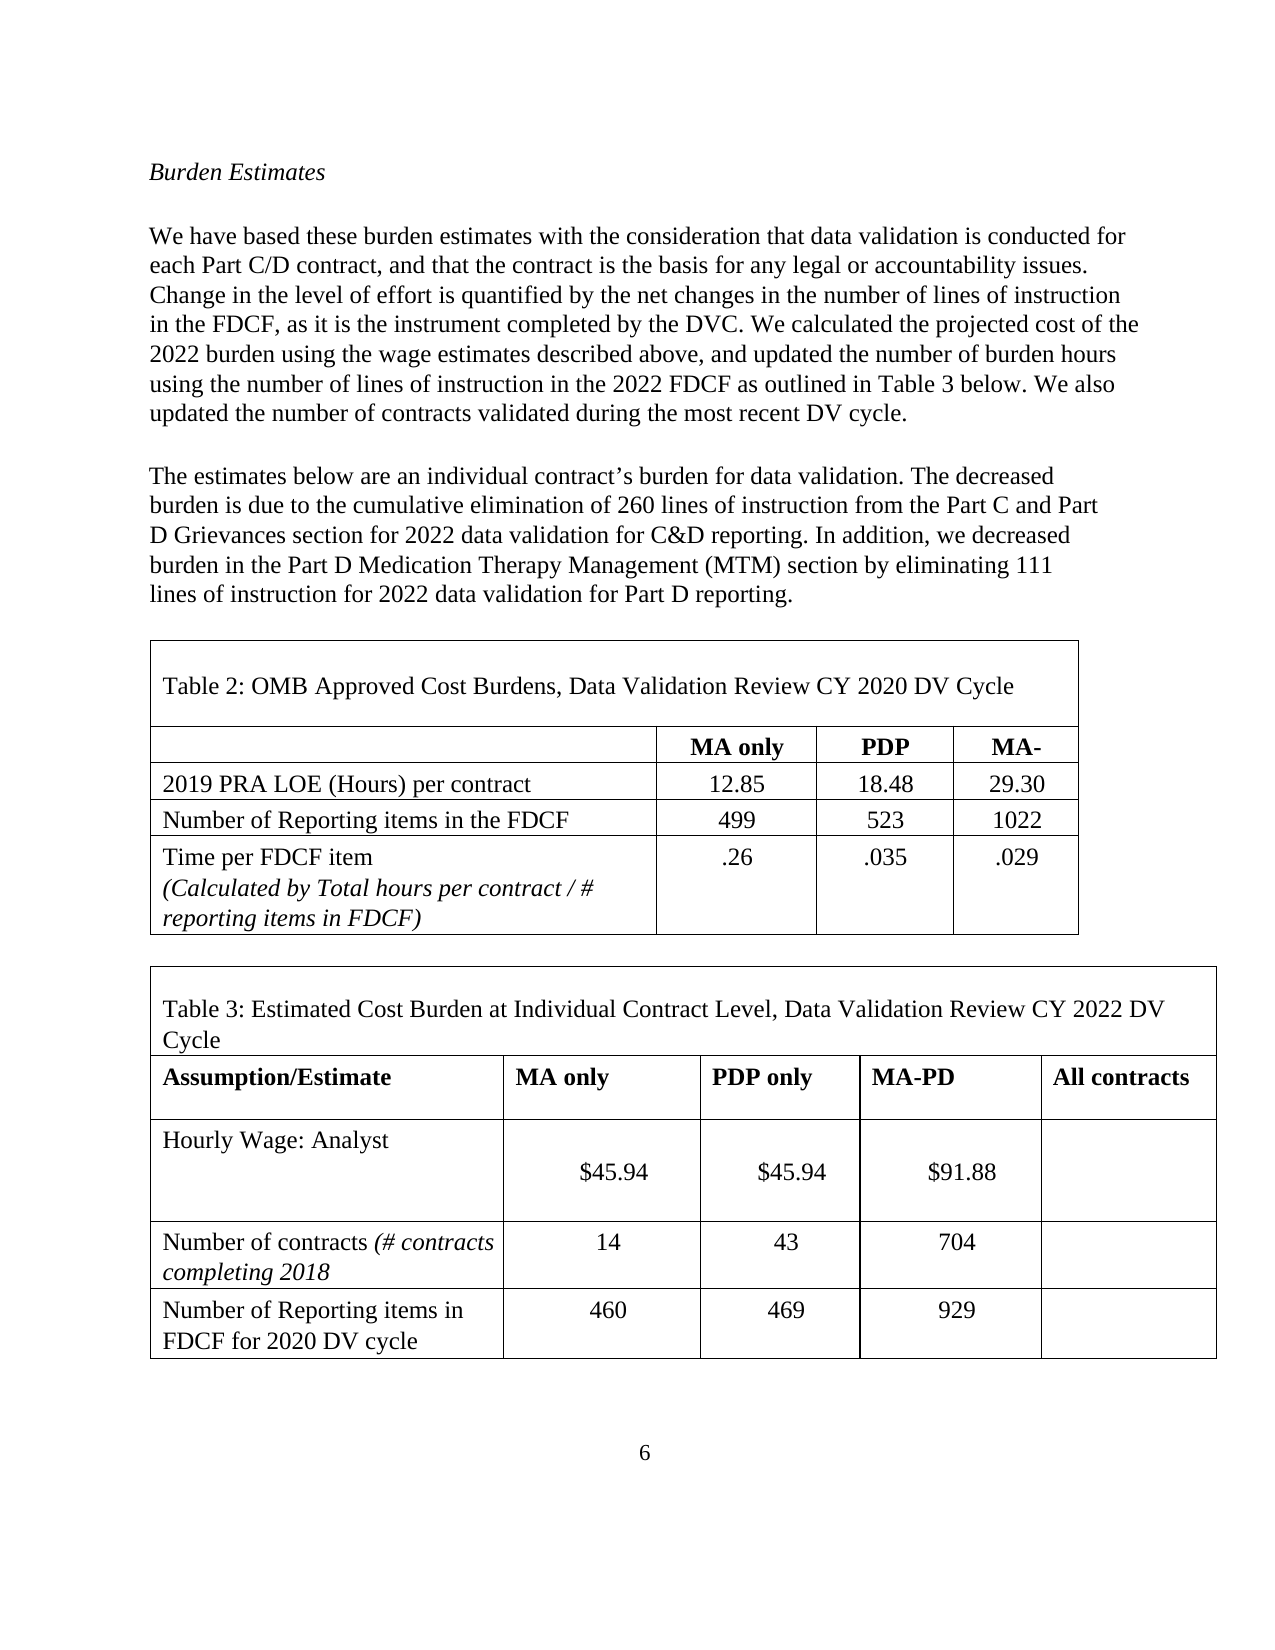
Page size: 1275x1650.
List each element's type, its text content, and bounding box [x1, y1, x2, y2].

table_cell MA only [504, 1056, 700, 1119]
table_cell Time per FDCF item (Calculated by Total hours per contract / # reporting items in FDCF) [151, 836, 656, 934]
text Burden Estimates [148, 157, 1229, 186]
table_cell Number of Reporting items in FDCF for 2020 DV cycle [151, 1289, 503, 1358]
table_cell 460 [504, 1289, 700, 1358]
table_cell [1042, 1222, 1216, 1288]
table_cell .035 [817, 836, 953, 934]
table_cell MA only [657, 727, 816, 762]
table_cell All contracts [1042, 1056, 1216, 1119]
table_cell [1042, 1289, 1216, 1358]
table_cell Number of Reporting items in the FDCF [151, 800, 656, 835]
text We have based these burden estimates with the consideration that data validation is conducted for each Part C/D contract, and that the contract is the basis for any legal or accountability issues. [148, 221, 1128, 279]
table_cell PDP [817, 727, 953, 762]
table_header Table 2: OMB Approved Cost Burdens, Data Validation Review CY 2020 DV Cycle [151, 641, 1078, 726]
table_cell 43 [701, 1222, 859, 1288]
text Change in the level of effort is quantified by the net changes in the number of lines of instruction in the FDCF, as it is the instrument completed by the DVC. We calculated the projected cost of the 2022 burden using the wage estimates described above, and updated the number of burden hours using the number of lines of instruction in the 2022 FDCF as outlined in Table 3 below. We also updated the number of contracts validated during the most recent DV cycle. [149, 280, 1140, 427]
table_cell [1042, 1120, 1216, 1221]
table_cell 499 [657, 800, 816, 835]
table_cell 14 [504, 1222, 700, 1288]
table_cell $45.94 [701, 1120, 859, 1221]
table_cell Hourly Wage: Analyst [151, 1120, 503, 1221]
table_cell 2019 PRA LOE (Hours) per contract [151, 763, 656, 799]
table_cell MA-PD [861, 1056, 1041, 1119]
table_cell 523 [817, 800, 953, 835]
table_cell Assumption/Estimate [151, 1056, 503, 1119]
table_cell [151, 727, 656, 762]
table_cell 18.48 [817, 763, 953, 799]
table_cell 929 [861, 1289, 1041, 1358]
table_cell MA- [954, 727, 1078, 762]
table_cell Number of contracts (# contracts completing 2018 [151, 1222, 503, 1288]
table_cell .26 [657, 836, 816, 934]
table_cell PDP only [701, 1056, 859, 1119]
table_cell 12.85 [657, 763, 816, 799]
table_header Table 3: Estimated Cost Burden at Individual Contract Level, Data Validation Review CY 2022 DV Cycle [151, 967, 1216, 1055]
table_cell $45.94 [504, 1120, 700, 1221]
table_cell 1022 [954, 800, 1078, 835]
text The estimates below are an individual contract’s burden for data validation. The decreased burden is due to the cumulative elimination of 260 lines of instruction from the Part C and Part D Grievances section for 2022 data validation for C&D reporting. In addition, we decreased burden in the Part D Medication Therapy Management (MTM) section by eliminating 111 lines of instruction for 2022 data validation for Part D reporting. [148, 461, 1101, 608]
table_cell 704 [861, 1222, 1041, 1288]
table_cell 29.30 [954, 763, 1078, 799]
table_cell $91.88 [861, 1120, 1041, 1221]
table_cell .029 [954, 836, 1078, 934]
table_cell 469 [701, 1289, 859, 1358]
